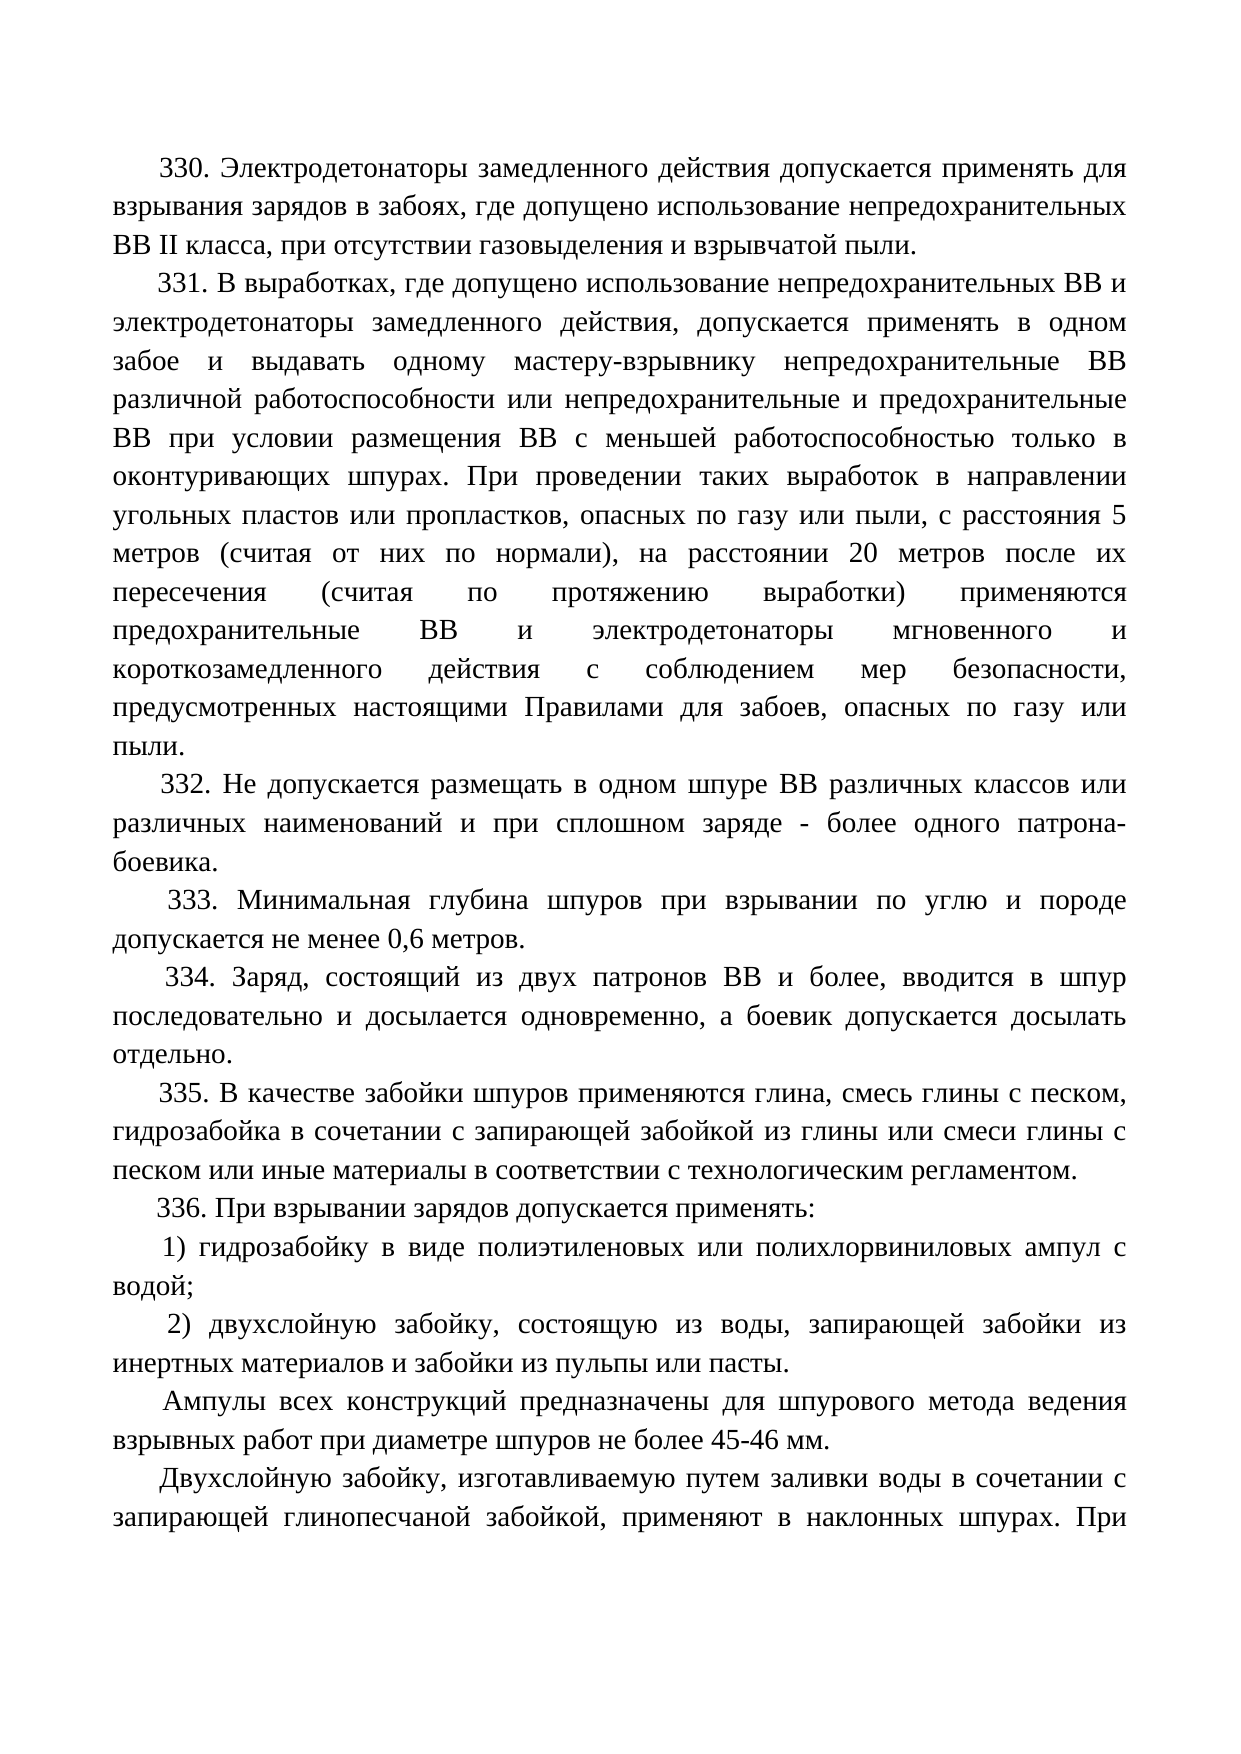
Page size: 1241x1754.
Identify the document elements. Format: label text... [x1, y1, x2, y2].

text 2) двухслойную забойку, состоящую из воды, запирающей забойки из инертных материалов и забойки из пульпы или пасты. [112, 1306, 1128, 1378]
text 330. Электродетонаторы замедленного действия допускается применять для взрывания зарядов в забоях, где допущено использование непредохранительных ВВ ІІ класса, при отсутствии газовыделения и взрывчатой пыли. [112, 150, 1128, 261]
text 1) гидрозабойку в виде полиэтиленовых или полихлорвиниловых ампул с водой; [112, 1229, 1128, 1301]
text 335. В качестве забойки шпуров применяются глина, смесь глины с песком, гидрозабойка в сочетании с запирающей забойкой из глины или смеси глины с песком или иные материалы в соответствии с технологическим регламентом. [112, 1075, 1128, 1186]
text 336. При взрывании зарядов допускается применять: [112, 1191, 1128, 1224]
text 333. Минимальная глубина шпуров при взрывании по углю и породе допускается не менее 0,6 метров. [112, 882, 1128, 954]
text 334. Заряд, состоящий из двух патронов ВВ и более, вводится в шпур последовательно и досылается одновременно, а боевик допускается досылать отдельно. [112, 959, 1128, 1070]
text 331. В выработках, где допущено использование непредохранительных ВВ и электродетонаторы замедленного действия, допускается применять в одном забое и выдавать одному мастеру-взрывнику непредохранительные ВВ различной работоспособности или непредохранительные и предохранительные ВВ при условии размещения ВВ с меньшей работоспособностью только в оконтуривающих шпурах. При проведении таких выработок в направлении угольных пластов или пропластков, опасных по газу или пыли, с расстояния 5 метров (считая от них по нормали), на расстоянии 20 метров после их пересечения (считая по протяжению выработки) применяются предохранительные ВВ и электродетонаторы мгновенного и короткозамедленного действия с соблюдением мер безопасности, предусмотренных настоящими Правилами для забоев, опасных по газу или пыли. [112, 266, 1128, 762]
text Ампулы всех конструкций предназначены для шпурового метода ведения взрывных работ при диаметре шпуров не более 45-46 мм. [112, 1383, 1128, 1455]
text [112, 1460, 1128, 1532]
text 332. Не допускается размещать в одном шпуре ВВ различных классов или различных наименований и при сплошном заряде - более одного патрона-боевика. [112, 767, 1128, 877]
